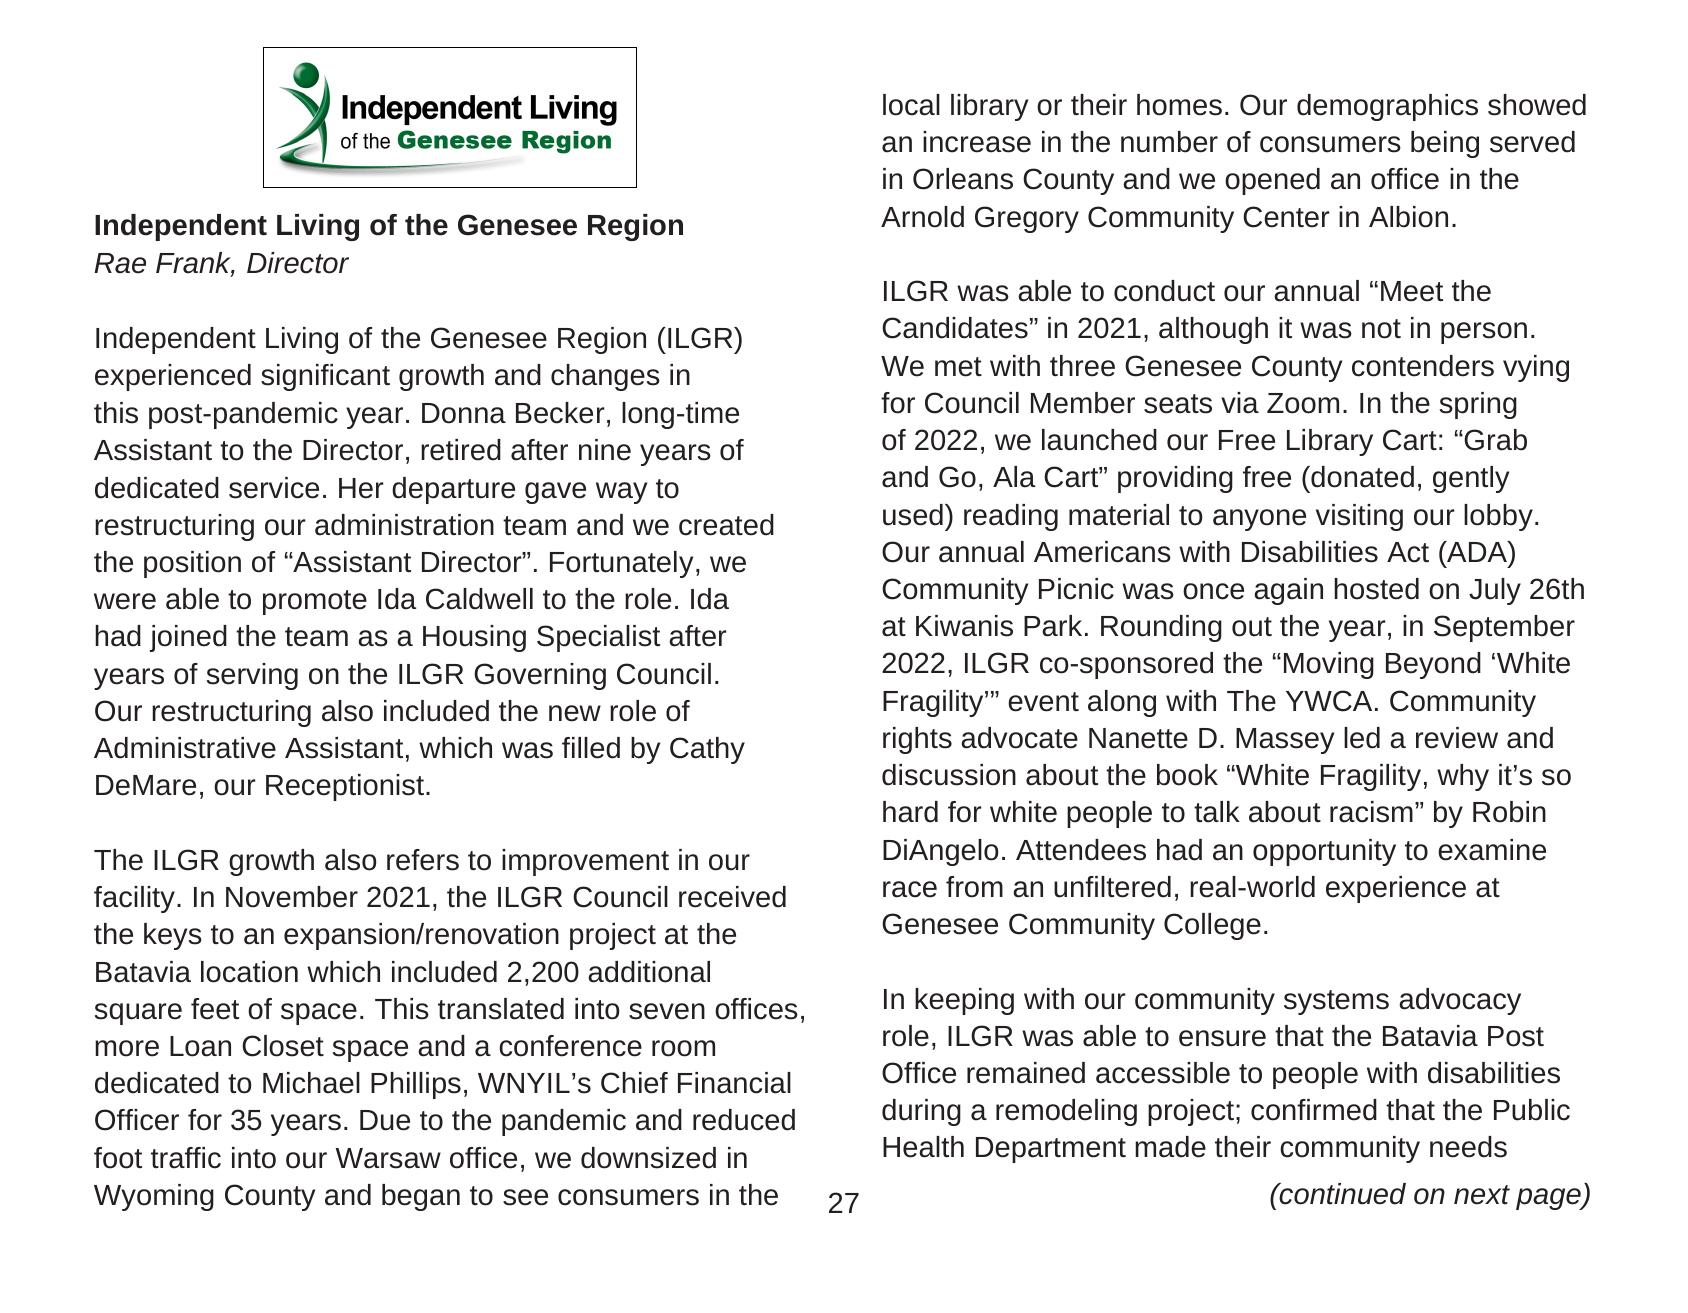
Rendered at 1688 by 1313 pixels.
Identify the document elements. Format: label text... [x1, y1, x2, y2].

text The ILGR growth also refers to improvement in our facility. In November 2021, the ILGR Council received the keys to an expansion/renovation project at the Batavia location which included 2,200 additional [94, 843, 792, 988]
text Assistant to the Director, retired after nine years of dedicated service. Her departure gave way to restructuring our administration team and we created the position of “Assistant Director”. Fortunately, we were able to promote Ida Caldwell to the role. Ida [94, 433, 783, 616]
text Independent Living of the Genesee Region (ILGR) [94, 321, 808, 354]
text 2022, ILGR co-sponsored the “Moving Beyond ‘White Fragility’” event along with The YWCA. Community rights advocate Nanette D. Massey led a review and discussion about the book “White Fragility, why it’s so hard for white people to talk about racism” by Robin DiAngelo. Attendees had an opportunity to examine race from an unfiltered, real-world experience at Genesee Community College. [881, 647, 1579, 940]
text In keeping with our community systems advocacy role, ILGR was able to ensure that the Batavia Post Office remained accessible to people with disabilities during a remodeling project; confirmed that the Public Health Department made their community needs [881, 982, 1579, 1164]
text Rae Frank, Director [94, 246, 808, 279]
text square feet of space. This translated into seven offices, more Loan Closet space and a conference room dedicated to Michael Phillips, WNYIL’s Chief Financial Officer for 35 years. Due to the pandemic and reduced foot traffic into our Warsaw office, we downsized in Wyoming County and began to see consumers in the [94, 992, 813, 1211]
text Independent Living of the Genesee Region [94, 208, 808, 242]
text 27 (continued on next page) [827, 1177, 1606, 1219]
text of 2022, we launched our Free Library Cart: “Grab and Go, Ala Cart” providing free (donated, gently used) reading material to anyone visiting our lobby. Our annual Americans with Disabilities Act (ADA) [881, 423, 1546, 568]
picture [264, 48, 636, 187]
text local library or their homes. Our demographics showed an increase in the number of consumers being served in Orleans County and we opened an office in the Arnold Gregory Community Center in Albion. [881, 88, 1595, 233]
text experienced significant growth and changes in [94, 358, 808, 392]
text Community Picnic was once again hosted on July 26th at Kiwanis Park. Rounding out the year, in September [881, 572, 1593, 643]
text this post-pandemic year. Donna Becker, long-time [94, 396, 808, 429]
text ILGR was able to conduct our annual “Meet the Candidates” in 2021, although it was not in person. We met with three Genesee County contenders vying for Council Member seats via Zoom. In the spring [881, 274, 1578, 419]
text had joined the team as a Housing Specialist after years of serving on the ILGR Governing Council. Our restructuring also included the new role of Administrative Assistant, which was filled by Cathy DeMare, our Receptionist. [94, 619, 751, 802]
